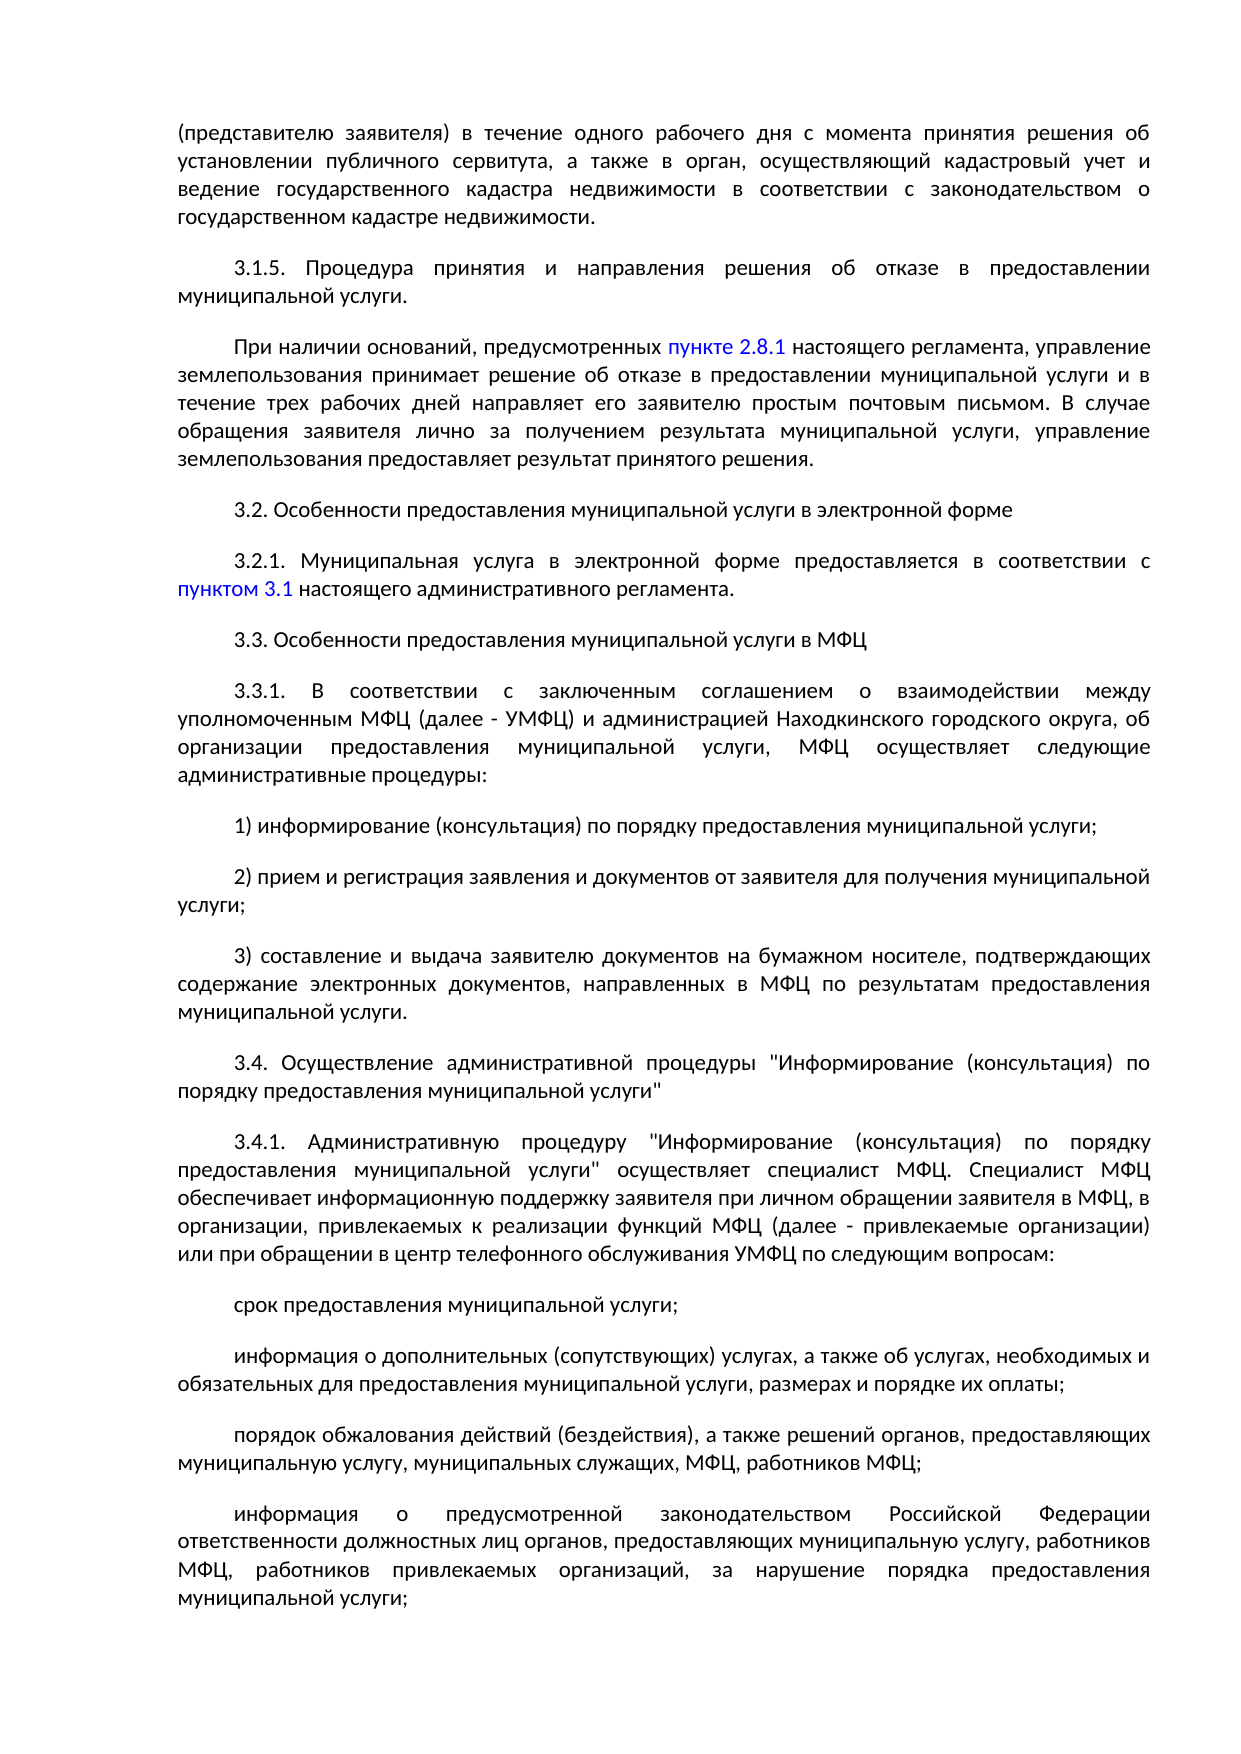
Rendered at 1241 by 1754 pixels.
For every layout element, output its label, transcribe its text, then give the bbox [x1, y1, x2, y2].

text При наличии оснований, предусмотренных пункте 2.8.1 настоящего регламента, управление землепользования принимает решение об отказе в предоставлении муниципальной услуги и в течение трех рабочих дней направляет его заявителю простым почтовым письмом. В случае обращения заявителя лично за получением результата муниципальной услуги, управление землепользования предоставляет результат принятого решения. [177, 332, 1152, 472]
text 3.2. Особенности предоставления муниципальной услуги в электронной форме [177, 495, 1152, 523]
text 3.2.1. Муниципальная услуга в электронной форме предоставляется в соответствии с пунктом 3.1 настоящего административного регламента. [177, 546, 1152, 602]
text информация о дополнительных (сопутствующих) услугах, а также об услугах, необходимых и обязательных для предоставления муниципальной услуги, размерах и порядке их оплаты; [177, 1341, 1152, 1397]
text порядок обжалования действий (бездействия), а также решений органов, предоставляющих муниципальную услугу, муниципальных служащих, МФЦ, работников МФЦ; [177, 1420, 1152, 1476]
text 1) информирование (консультация) по порядку предоставления муниципальной услуги; [177, 811, 1152, 839]
text информация о предусмотренной законодательством Российской Федерации ответственности должностных лиц органов, предоставляющих муниципальную услугу, работников МФЦ, работников привлекаемых организаций, за нарушение порядка предоставления муниципальной услуги; [177, 1499, 1152, 1611]
text 3.3. Особенности предоставления муниципальной услуги в МФЦ [177, 625, 1152, 653]
text срок предоставления муниципальной услуги; [177, 1290, 1152, 1318]
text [177, 118, 1152, 230]
text 2) прием и регистрация заявления и документов от заявителя для получения муниципальной услуги; [177, 862, 1152, 918]
text 3.4. Осуществление административной процедуры "Информирование (консультация) по порядку предоставления муниципальной услуги" [177, 1048, 1152, 1104]
text 3.3.1. В соответствии с заключенным соглашением о взаимодействии между уполномоченным МФЦ (далее - УМФЦ) и администрацией Находкинского городского округа, об организации предоставления муниципальной услуги, МФЦ осуществляет следующие административные процедуры: [177, 676, 1152, 788]
text 3.4.1. Административную процедуру "Информирование (консультация) по порядку предоставления муниципальной услуги" осуществляет специалист МФЦ. Специалист МФЦ обеспечивает информационную поддержку заявителя при личном обращении заявителя в МФЦ, в организации, привлекаемых к реализации функций МФЦ (далее - привлекаемые организации) или при обращении в центр телефонного обслуживания УМФЦ по следующим вопросам: [177, 1127, 1152, 1267]
text 3) составление и выдача заявителю документов на бумажном носителе, подтверждающих содержание электронных документов, направленных в МФЦ по результатам предоставления муниципальной услуги. [177, 941, 1152, 1025]
text 3.1.5. Процедура принятия и направления решения об отказе в предоставлении муниципальной услуги. [177, 253, 1152, 309]
